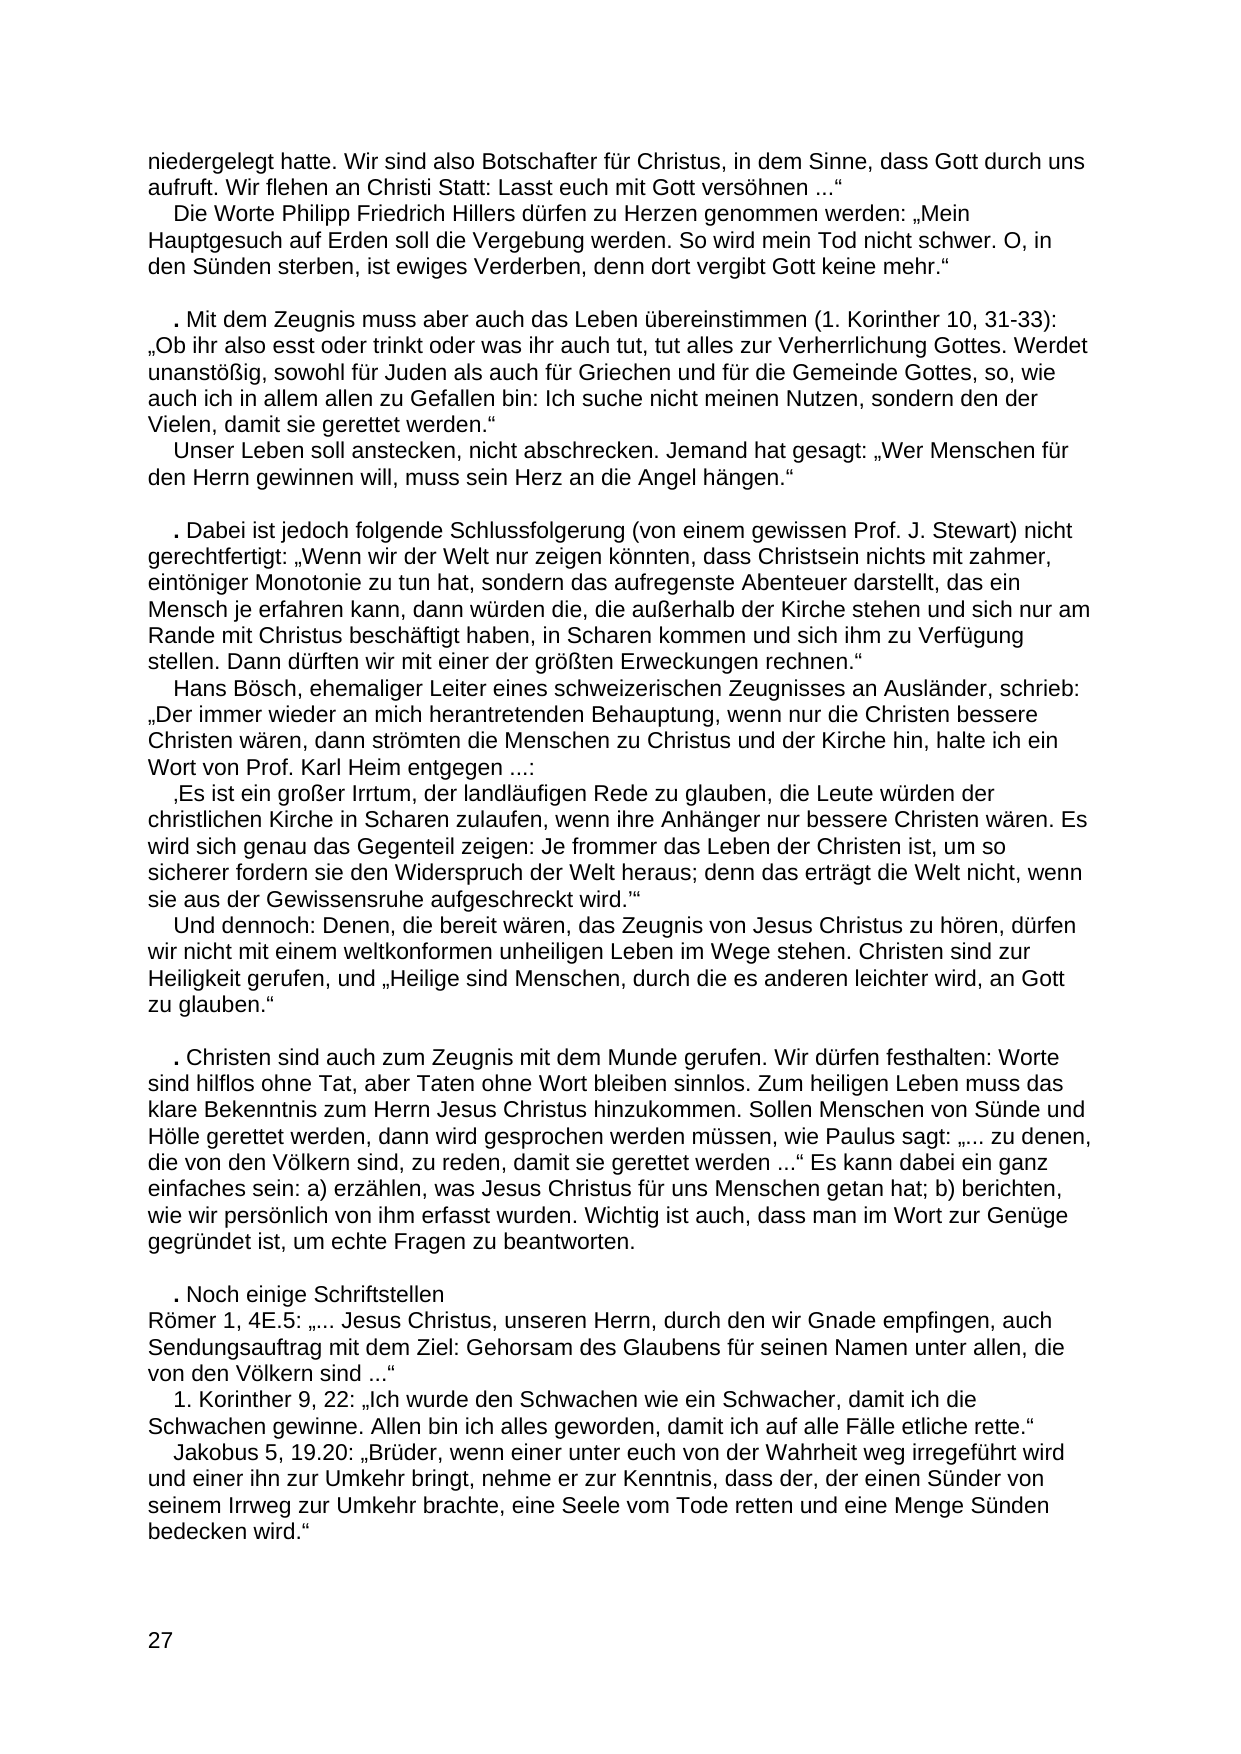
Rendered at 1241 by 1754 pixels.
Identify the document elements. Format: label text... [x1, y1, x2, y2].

text Jakobus 5, 19.20: „Brüder, wenn einer unter euch von der Wahrheit weg irregeführt wird und einer ihn zur Umkehr bringt, nehme er zur Kenntnis, dass der, der einen Sünder von seinem Irrweg zur Umkehr brachte, eine Seele vom Tode retten und eine Menge Sünden bedecken wird.“ [148, 1439, 1093, 1544]
text Unser Leben soll anstecken, nicht abschrecken. Jemand hat gesagt: „Wer Menschen für den Herrn gewinnen will, muss sein Herz an die Angel hängen.“ [148, 437, 1093, 490]
text . Mit dem Zeugnis muss aber auch das Leben übereinstimmen (1. Korinther 10, 31-33): „Ob ihr also esst oder trinkt oder was ihr auch tut, tut alles zur Verherrlichung Gottes. Werdet unanstößig, sowohl für Juden als auch für Griechen und für die Gemeinde Gottes, so, wie auch ich in allem allen zu Gefallen bin: Ich suche nicht meinen Nutzen, sondern den der Vielen, damit sie gerettet werden.“ [148, 306, 1093, 437]
text Die Worte Philipp Friedrich Hillers dürfen zu Herzen genommen werden: „Mein Hauptgesuch auf Erden soll die Vergebung werden. So wird mein Tod nicht schwer. O, in den Sünden sterben, ist ewiges Verderben, denn dort vergibt Gott keine mehr.“ [148, 200, 1093, 279]
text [148, 148, 1093, 200]
text Und dennoch: Denen, die bereit wären, das Zeugnis von Jesus Christus zu hören, dürfen wir nicht mit einem weltkonformen unheiligen Leben im Wege stehen. Christen sind zur Heiligkeit gerufen, und „Heilige sind Menschen, durch die es anderen leichter wird, an Gott zu glauben.“ [148, 912, 1093, 1017]
text . Christen sind auch zum Zeugnis mit dem Munde gerufen. Wir dürfen festhalten: Worte sind hilflos ohne Tat, aber Taten ohne Wort bleiben sinnlos. Zum heiligen Leben muss das klare Bekenntnis zum Herrn Jesus Christus hinzukommen. Sollen Menschen von Sünde und Hölle gerettet werden, dann wird gesprochen werden müssen, wie Paulus sagt: „... zu denen, die von den Völkern sind, zu reden, damit sie gerettet werden ...“ Es kann dabei ein ganz einfaches sein: a) erzählen, was Jesus Christus für uns Menschen getan hat; b) berichten, wie wir persönlich von ihm erfasst wurden. Wichtig ist auch, dass man im Wort zur Genüge gegründet ist, um echte Fragen zu beantworten. [148, 1044, 1093, 1254]
text . Dabei ist jedoch folgende Schlussfolgerung (von einem gewissen Prof. J. Stewart) nicht gerechtfertigt: „Wenn wir der Welt nur zeigen könnten, dass Christsein nichts mit zahmer, eintöniger Monotonie zu tun hat, sondern das aufregenste Abenteuer darstellt, das ein Mensch je erfahren kann, dann würden die, die außerhalb der Kirche stehen und sich nur am Rande mit Christus beschäftigt haben, in Scharen kommen und sich ihm zu Verfügung stellen. Dann dürften wir mit einer der größten Erweckungen rechnen.“ [148, 517, 1093, 675]
text . Noch einige Schriftstellen [148, 1281, 1093, 1307]
text Römer 1, 4E.5: „... Jesus Christus, unseren Herrn, durch den wir Gnade empfingen, auch Sendungsauftrag mit dem Ziel: Gehorsam des Glaubens für seinen Namen unter allen, die von den Völkern sind ...“ [148, 1307, 1093, 1386]
text Hans Bösch, ehemaliger Leiter eines schweizerischen Zeugnisses an Ausländer, schrieb: „Der immer wieder an mich herantretenden Behauptung, wenn nur die Christen bessere Christen wären, dann strömten die Menschen zu Christus und der Kirche hin, halte ich ein Wort von Prof. Karl Heim entgegen ...: [148, 675, 1093, 780]
text ‚Es ist ein großer Irrtum, der landläufigen Rede zu glauben, die Leute würden der christlichen Kirche in Scharen zulaufen, wenn ihre Anhänger nur bessere Christen wären. Es wird sich genau das Gegenteil zeigen: Je frommer das Leben der Christen ist, um so sicherer fordern sie den Widerspruch der Welt heraus; denn das erträgt die Welt nicht, wenn sie aus der Gewissensruhe aufgeschreckt wird.’“ [148, 780, 1093, 912]
text 1. Korinther 9, 22: „Ich wurde den Schwachen wie ein Schwacher, damit ich die Schwachen gewinne. Allen bin ich alles geworden, damit ich auf alle Fälle etliche rette.“ [148, 1386, 1093, 1439]
